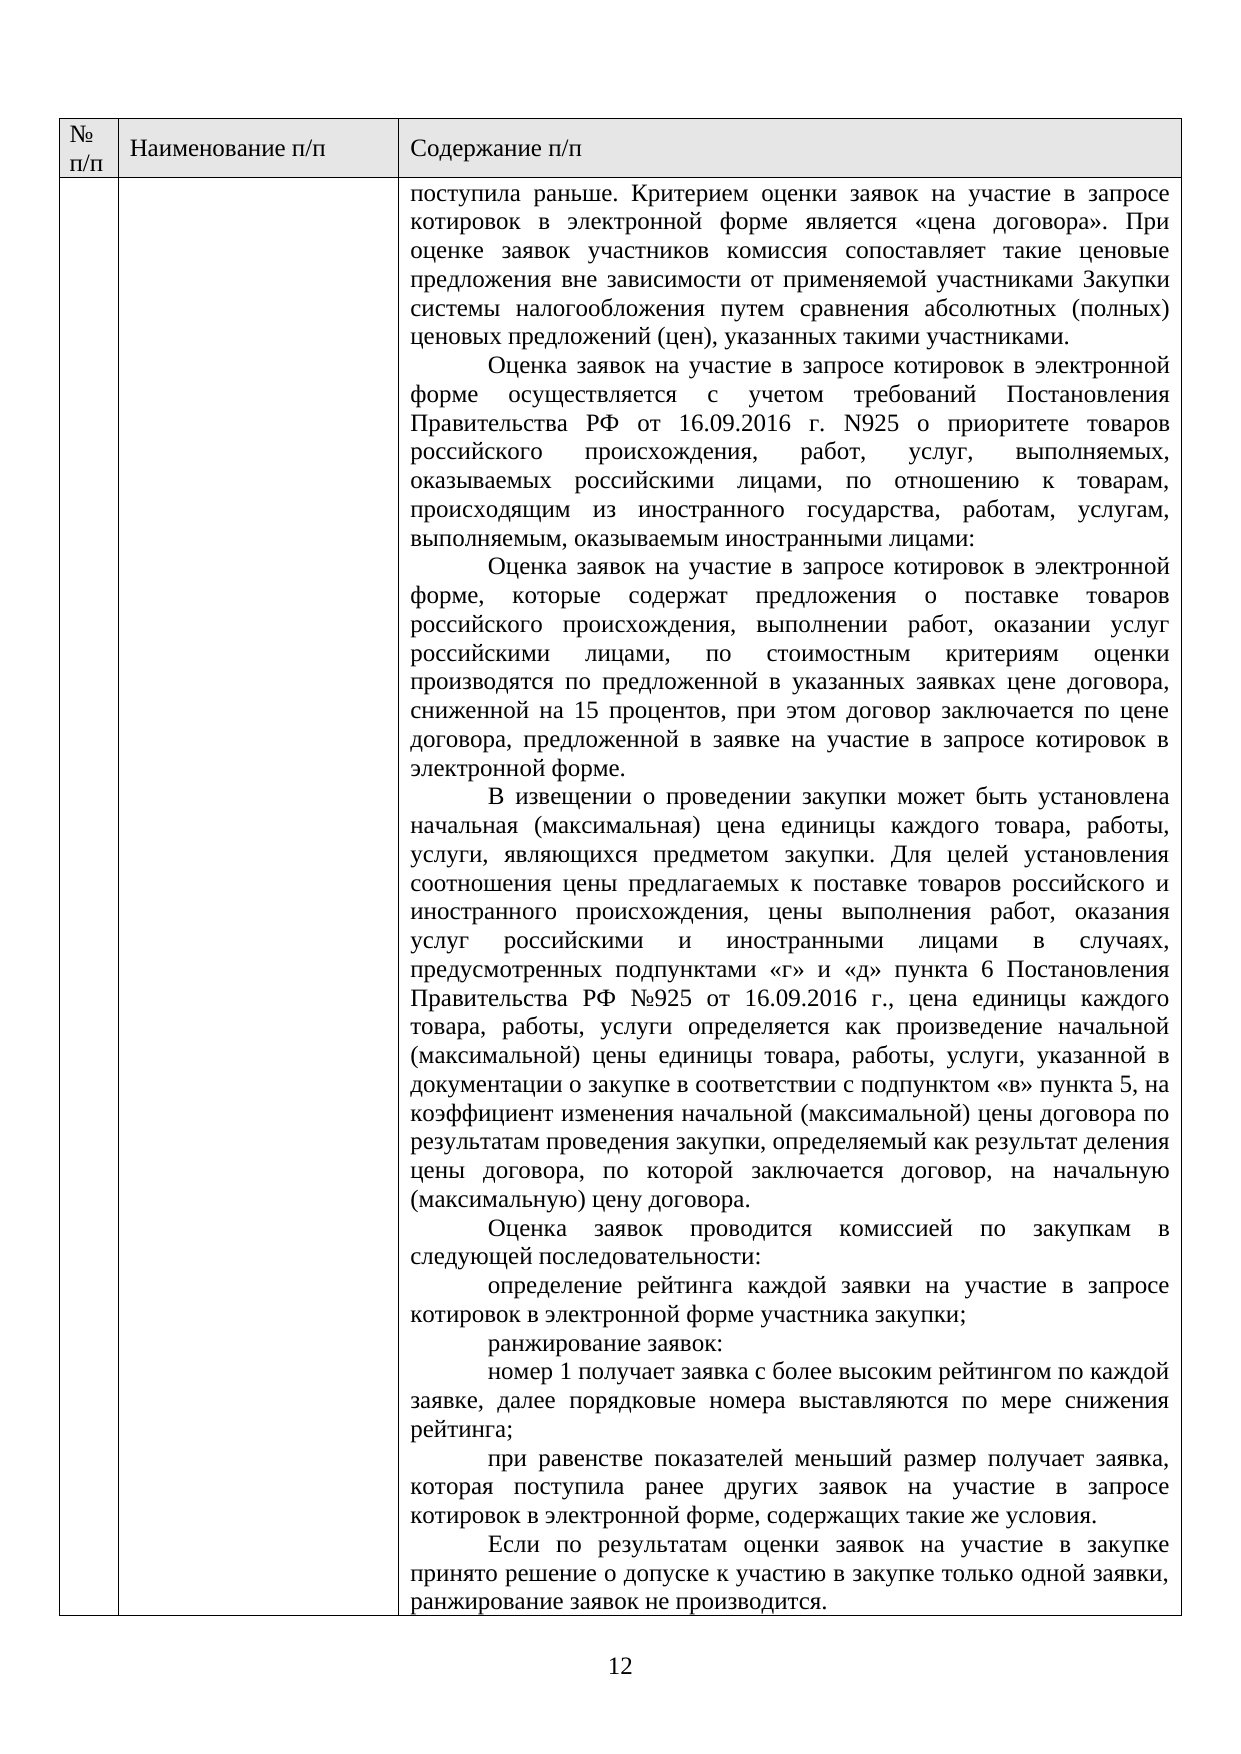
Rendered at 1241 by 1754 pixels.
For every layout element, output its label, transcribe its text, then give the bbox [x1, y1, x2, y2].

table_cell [399, 178, 1181, 1615]
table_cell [119, 178, 398, 1615]
table_header Наименование п/п [119, 119, 398, 177]
table_cell [60, 178, 118, 1615]
table_header Содержание п/п [399, 119, 1181, 177]
table_header № п/п [60, 119, 118, 177]
